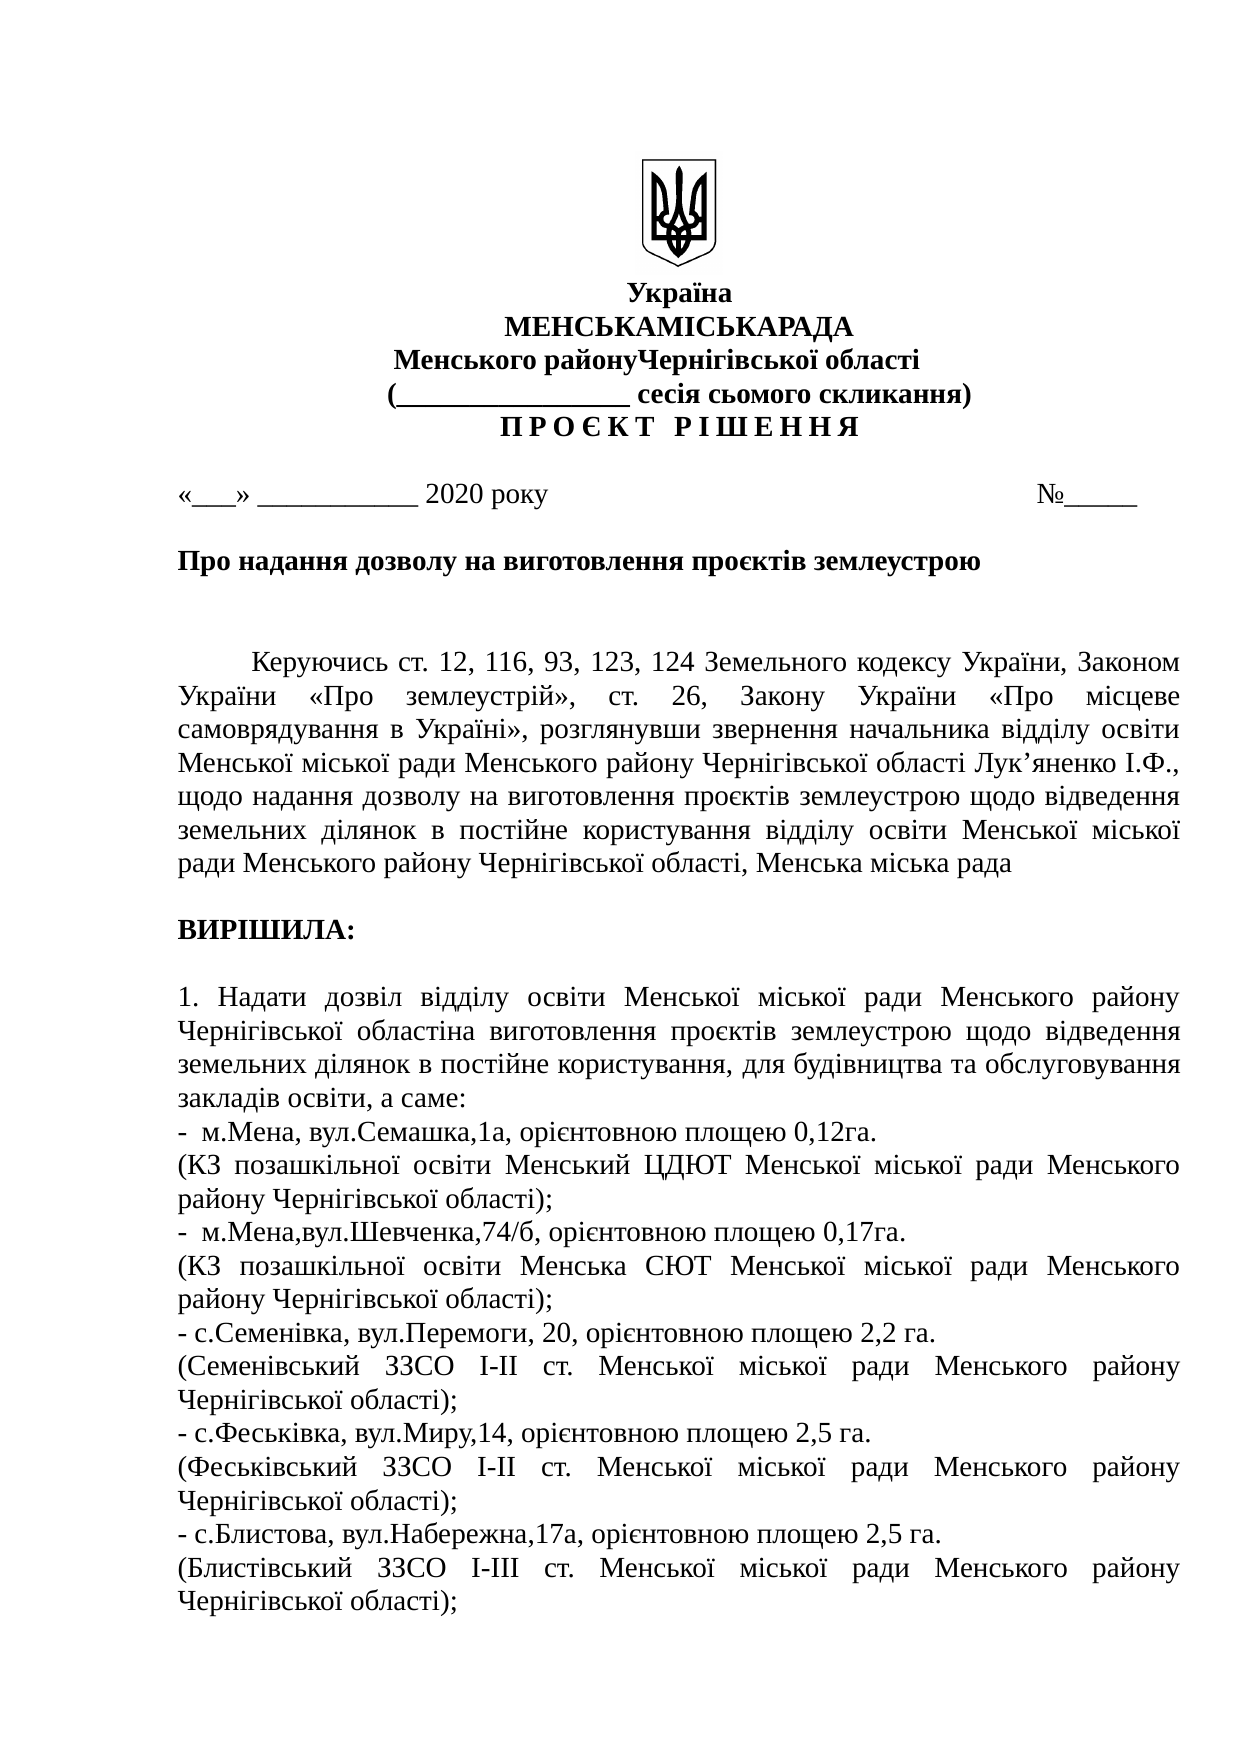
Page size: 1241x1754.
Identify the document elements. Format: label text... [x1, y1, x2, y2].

text «___» ___________ 2020 року №_____ [177, 476, 1181, 510]
text (Семенівський ЗЗСО І-ІІ ст. Менської міської ради Менського району Чернігівської області); [177, 1348, 1181, 1416]
text 1. Надати дозвіл відділу освіти Менської міської ради Менського району Чернігівської областіна виготовлення проєктів землеустрою щодо відведення земельних ділянок в постійне користування, для будівництва та обслуговування закладів освіти, а саме: [177, 979, 1181, 1114]
text Менського районуЧернігівської області [132, 342, 1181, 376]
text (________________ сесія сьомого скликання) [177, 376, 1181, 409]
text - с.Блистова, вул.Набережна,17а, орієнтовною площею 2,5 га. [177, 1516, 1181, 1550]
text Керуючись ст. 12, 116, 93, 123, 124 Земельного кодексу України, Законом України «Про землеустрій», ст. 26, Закону України «Про місцеве самоврядування в Україні», розглянувши звернення начальника відділу освіти Менської міської ради Менського району Чернігівської області Лук’яненко І.Ф., щодо надання дозволу на виготовлення проєктів землеустрою щодо відведення земельних ділянок в постійне користування відділу освіти Менської міської ради Менського району Чернігівської області, Менська міська рада [177, 644, 1181, 879]
text Україна [177, 275, 1181, 309]
text - с.Феськівка, вул.Миру,14, орієнтовною площею 2,5 га. [177, 1416, 1181, 1449]
text ПРОЄКТ РІШЕННЯ [177, 409, 1181, 443]
text Про надання дозволу на виготовлення проєктів землеустрою [177, 543, 1181, 577]
text (Феськівський ЗЗСО І-ІІ ст. Менської міської ради Менського району Чернігівської області); [177, 1449, 1181, 1516]
text - м.Мена,вул.Шевченка,74/б, орієнтовною площею 0,17га. [177, 1214, 1181, 1248]
text (Блистівський ЗЗСО І-ІІІ ст. Менської міської ради Менського району Чернігівської області); [177, 1550, 1181, 1617]
text ВИРІШИЛА: [177, 912, 1181, 946]
text (КЗ позашкільної освіти Менський ЦДЮТ Менської міської ради Менського району Чернігівської області); [177, 1147, 1181, 1214]
text - с.Семенівка, вул.Перемоги, 20, орієнтовною площею 2,2 га. [177, 1315, 1181, 1348]
text (КЗ позашкільної освіти Менська СЮТ Менської міської ради Менського району Чернігівської області); [177, 1248, 1181, 1315]
text МЕНСЬКАМІСЬКАРАДА [177, 309, 1181, 342]
text - м.Мена, вул.Семашка,1а, орієнтовною площею 0,12га. [177, 1114, 1181, 1147]
